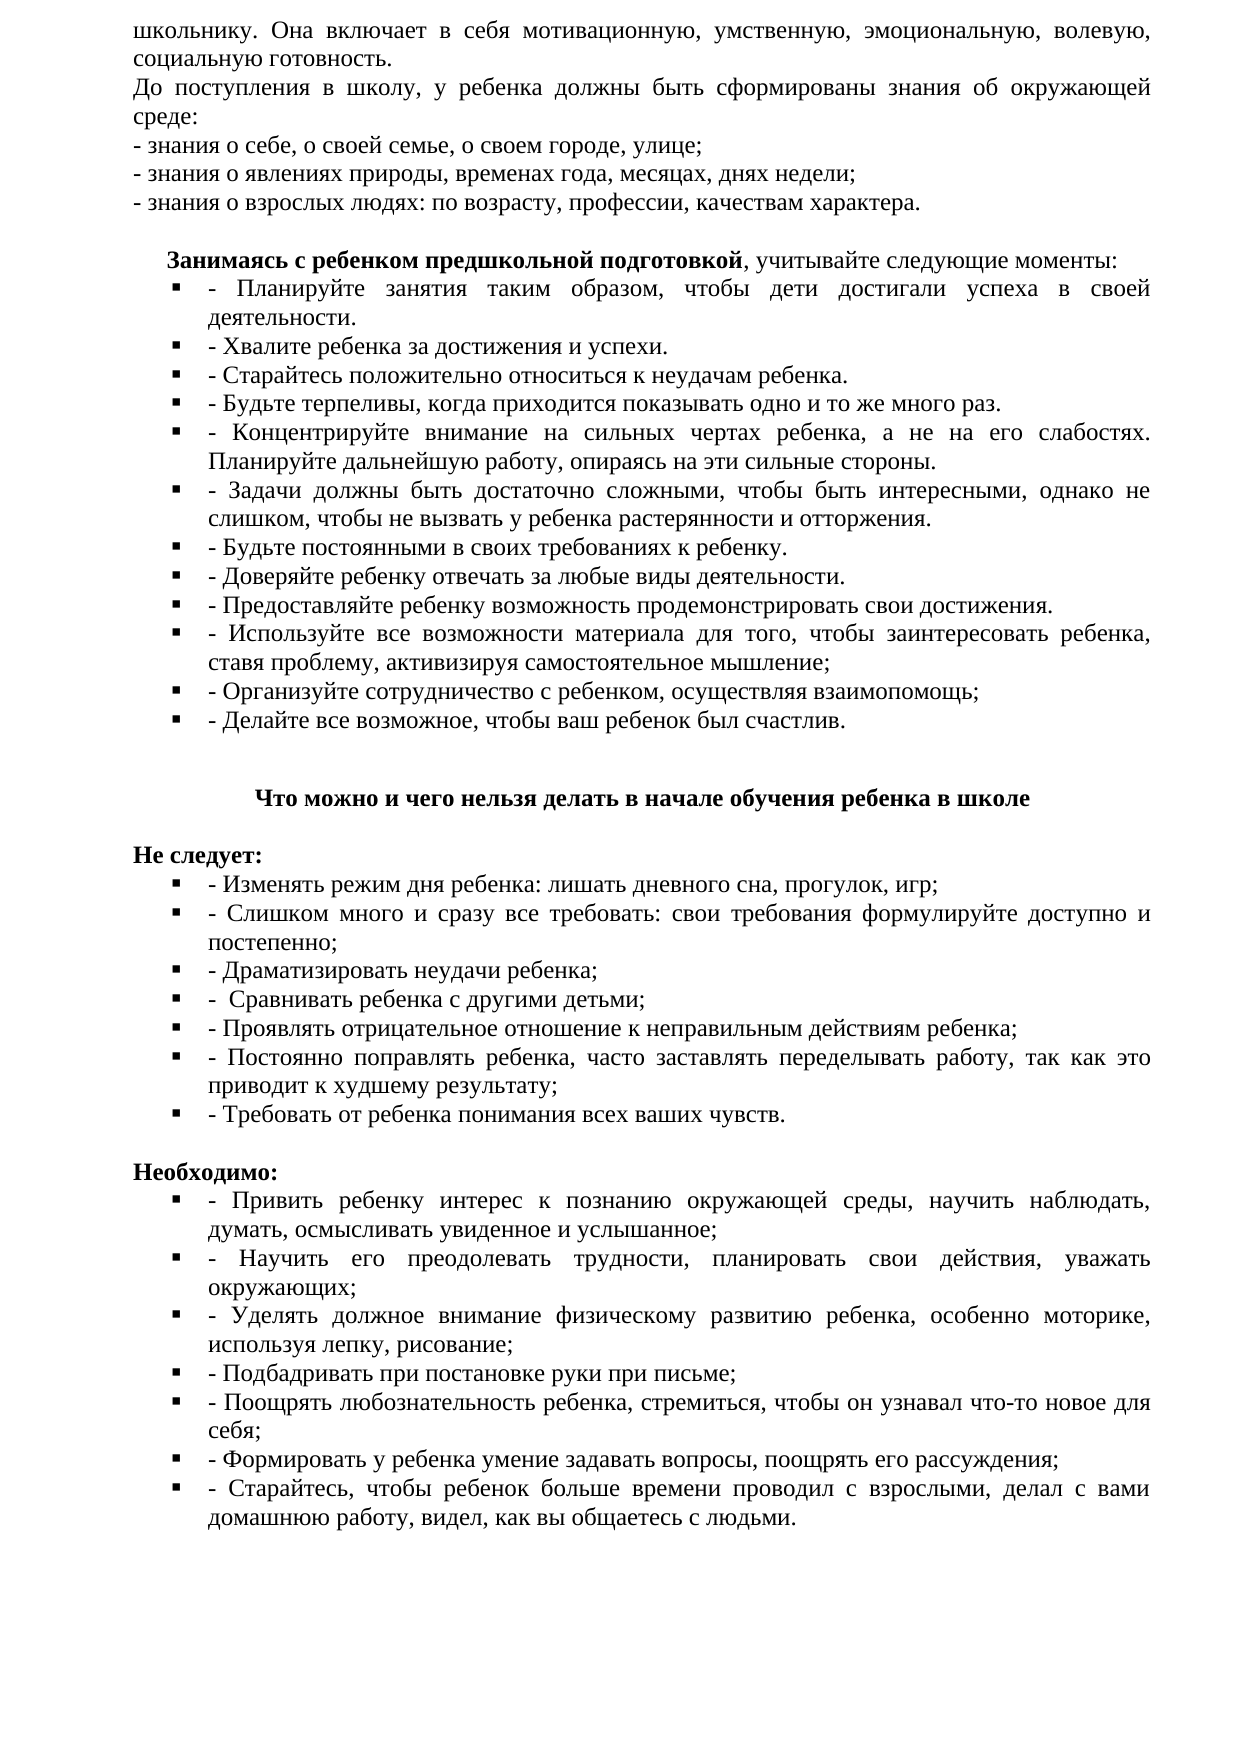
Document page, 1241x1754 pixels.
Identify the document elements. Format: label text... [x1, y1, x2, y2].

list - Слишком много и сразу все требовать: свои требования формулируйте доступно и постепенно; [170, 898, 1152, 956]
list - Используйте все возможности материала для того, чтобы заинтересовать ребенка, ставя проблему, активизируя самостоятельное мышление; [170, 618, 1152, 676]
list - Предоставляйте ребенку возможность продемонстрировать свои достижения. [170, 590, 1152, 618]
text Что можно и чего нельзя делать в начале обучения ребенка в школе [133, 783, 1152, 812]
list - Концентрируйте внимание на сильных чертах ребенка, а не на его слабостях. Планируйте дальнейшую работу, опираясь на эти сильные стороны. [170, 417, 1152, 475]
list - Задачи должны быть достаточно сложными, чтобы быть интересными, однако не слишком, чтобы не вызвать у ребенка растерянности и отторжения. [170, 475, 1152, 532]
text - знания о явлениях природы, временах года, месяцах, днях недели; [133, 158, 1152, 187]
list - Драматизировать неудачи ребенка; [170, 956, 1152, 984]
list - Проявлять отрицательное отношение к неправильным действиям ребенка; [170, 1013, 1152, 1042]
text Не следует: [133, 841, 1152, 869]
text До поступления в школу, у ребенка должны быть сформированы знания об окружающей среде: [133, 72, 1152, 130]
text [133, 15, 1152, 72]
list - Организуйте сотрудничество с ребенком, осуществляя взаимопомощь; [170, 676, 1152, 705]
text Занимаясь с ребенком предшкольной подготовкой, учитывайте следующие моменты: [133, 245, 1152, 273]
text Необходимо: [133, 1157, 1152, 1186]
list - Будьте терпеливы, когда приходится показывать одно и то же много раз. [170, 388, 1152, 417]
list - Постоянно поправлять ребенка, часто заставлять переделывать работу, так как это приводит к худшему результату; [170, 1042, 1152, 1099]
list - Изменять режим дня ребенка: лишать дневного сна, прогулок, игр; [170, 869, 1152, 898]
list - Формировать у ребенка умение задавать вопросы, поощрять его рассуждения; [170, 1444, 1152, 1473]
list - Старайтесь, чтобы ребенок больше времени проводил с взрослыми, делал с вами домашнюю работу, видел, как вы общаетесь с людьми. [170, 1473, 1152, 1531]
list - Планируйте занятия таким образом, чтобы дети достигали успеха в своей деятельности. [170, 273, 1152, 331]
list - Хвалите ребенка за достижения и успехи. [170, 331, 1152, 360]
list - Научить его преодолевать трудности, планировать свои действия, уважать окружающих; [170, 1243, 1152, 1301]
list - Делайте все возможное, чтобы ваш ребенок был счастлив. [170, 705, 1152, 733]
list - Поощрять любознательность ребенка, стремиться, чтобы он узнавал что-то новое для себя; [170, 1387, 1152, 1444]
list - Подбадривать при постановке руки при письме; [170, 1358, 1152, 1387]
list - Старайтесь положительно относиться к неудачам ребенка. [170, 360, 1152, 388]
list - Требовать от ребенка понимания всех ваших чувств. [170, 1099, 1152, 1128]
list - Доверяйте ребенку отвечать за любые виды деятельности. [170, 561, 1152, 590]
list - Привить ребенку интерес к познанию окружающей среды, научить наблюдать, думать, осмысливать увиденное и услышанное; [170, 1186, 1152, 1243]
list - Будьте постоянными в своих требованиях к ребенку. [170, 532, 1152, 561]
list - Уделять должное внимание физическому развитию ребенка, особенно моторике, используя лепку, рисование; [170, 1301, 1152, 1358]
text - знания о взрослых людях: по возрасту, профессии, качествам характера. [133, 187, 1152, 216]
text - знания о себе, о своей семье, о своем городе, улице; [133, 130, 1152, 158]
list - Сравнивать ребенка с другими детьми; [170, 984, 1152, 1013]
